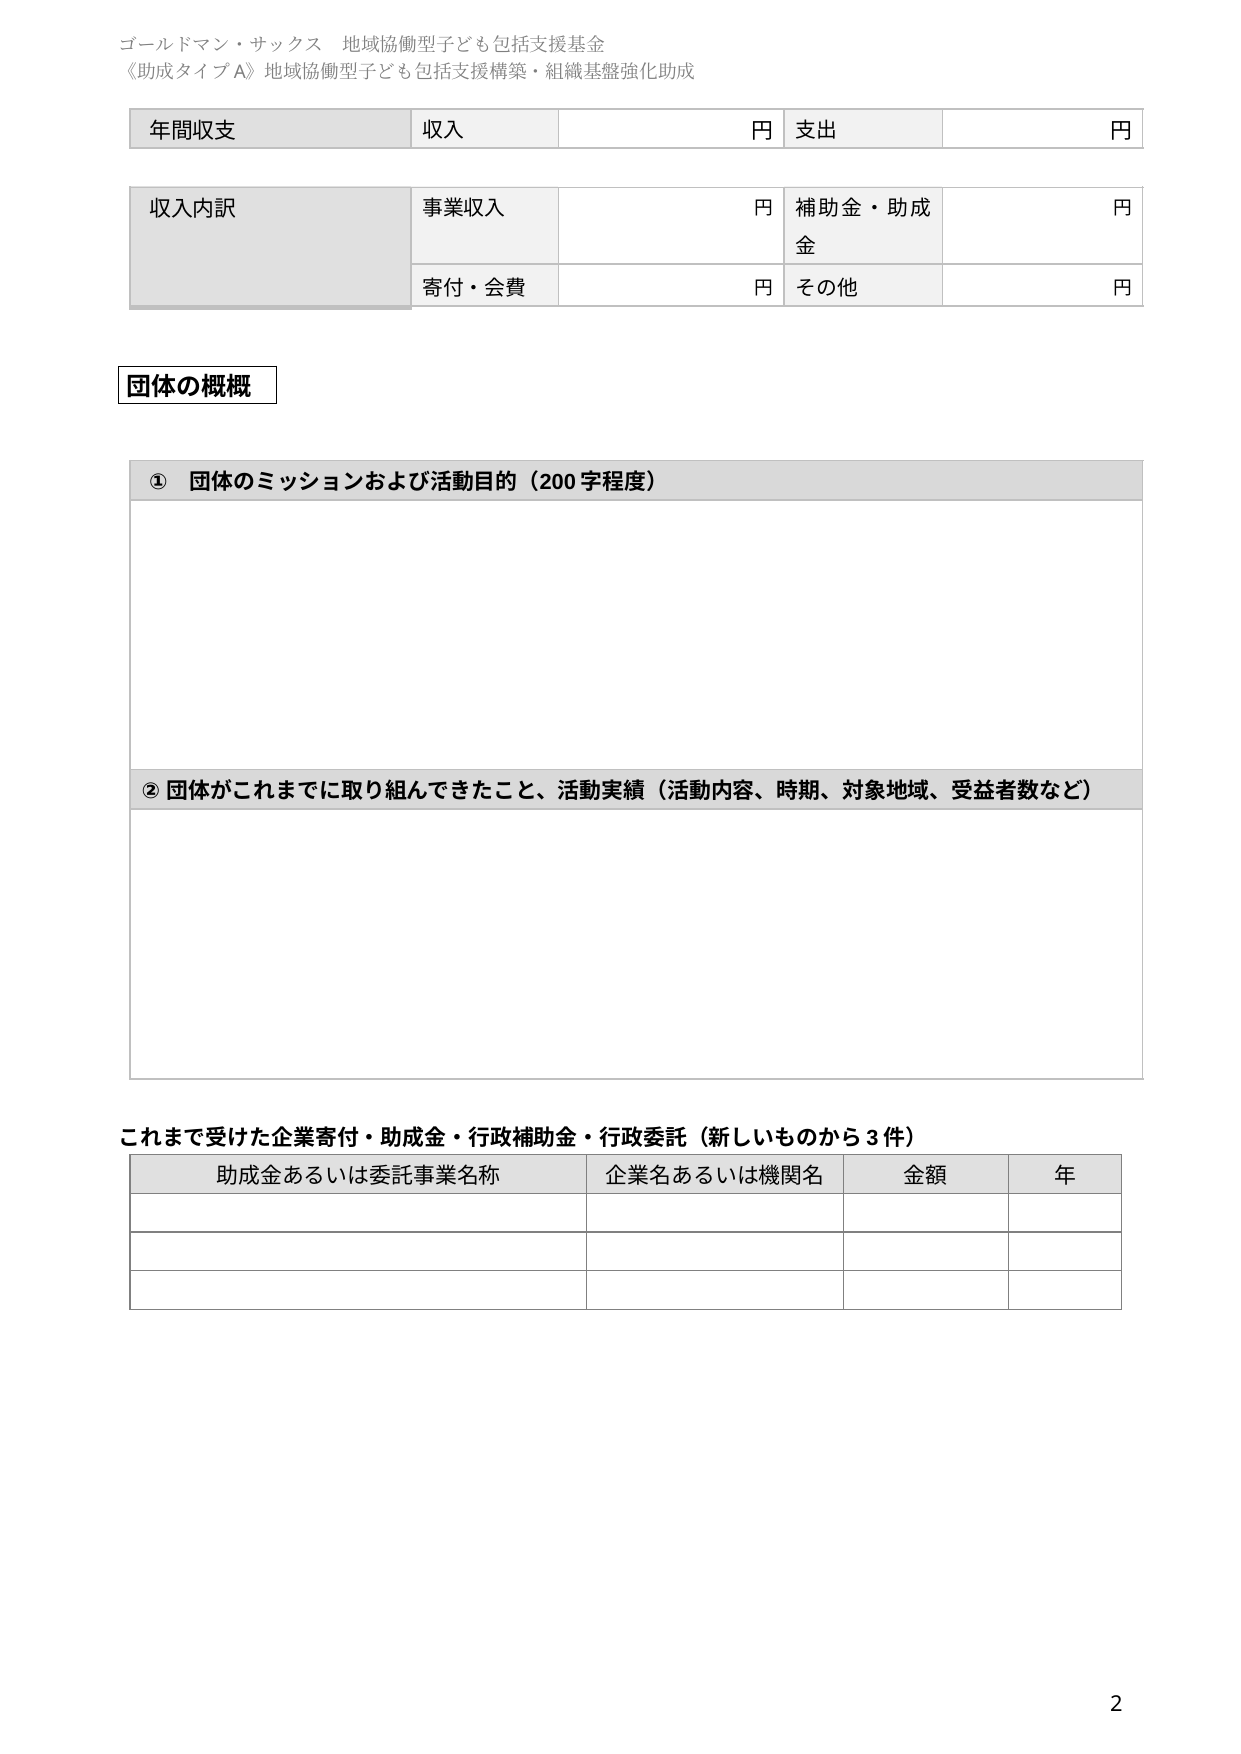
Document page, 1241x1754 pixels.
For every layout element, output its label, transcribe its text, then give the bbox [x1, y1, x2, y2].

table_cell 円 [943, 265, 1142, 305]
table_cell [587, 1271, 843, 1308]
table_cell 支出 [785, 110, 942, 147]
table_cell [587, 1233, 843, 1270]
table_header 金額 [844, 1155, 1008, 1193]
table_header 企業名あるいは機関名 [587, 1155, 843, 1193]
text これまで受けた企業寄付・助成金・行政補助金・行政委託（新しいものから3件） [118, 1117, 1122, 1154]
table_cell 寄付・会費 [412, 265, 558, 305]
table_header 助成金あるいは委託事業名称 [131, 1155, 586, 1193]
table_cell [131, 1194, 586, 1231]
table_cell 円 [559, 110, 783, 147]
table_cell ② 団体がこれまでに取り組んできたこと、活動実績（活動内容、時期、対象地域、受益者数など） [131, 770, 1142, 808]
table_cell [131, 1271, 586, 1308]
table_header 年 [1009, 1155, 1121, 1193]
table_cell [844, 1271, 1008, 1308]
table_header 収入内訳 [131, 188, 410, 305]
table_header 事業収入 [412, 188, 558, 263]
table_cell [131, 501, 1142, 769]
table_cell その他 [785, 265, 942, 305]
table_cell [587, 1194, 843, 1231]
table_cell 年間収支 [131, 110, 410, 147]
table_cell [844, 1194, 1008, 1231]
text 団体の概概 [118, 347, 1122, 422]
table_cell [131, 1233, 586, 1270]
table_header 円 [943, 188, 1142, 263]
table_cell 円 [559, 265, 783, 305]
table_cell [1009, 1194, 1121, 1231]
table_cell [1009, 1233, 1121, 1270]
table_cell [1009, 1271, 1121, 1308]
table_cell [131, 810, 1142, 1078]
table_cell 円 [943, 110, 1142, 147]
table_header 円 [559, 188, 783, 263]
table_header ① 団体のミッションおよび活動目的（200字程度） [131, 461, 1142, 499]
table_cell 収入 [412, 110, 558, 147]
table_header 補助金・助成金 [785, 188, 942, 263]
table_cell [844, 1233, 1008, 1270]
